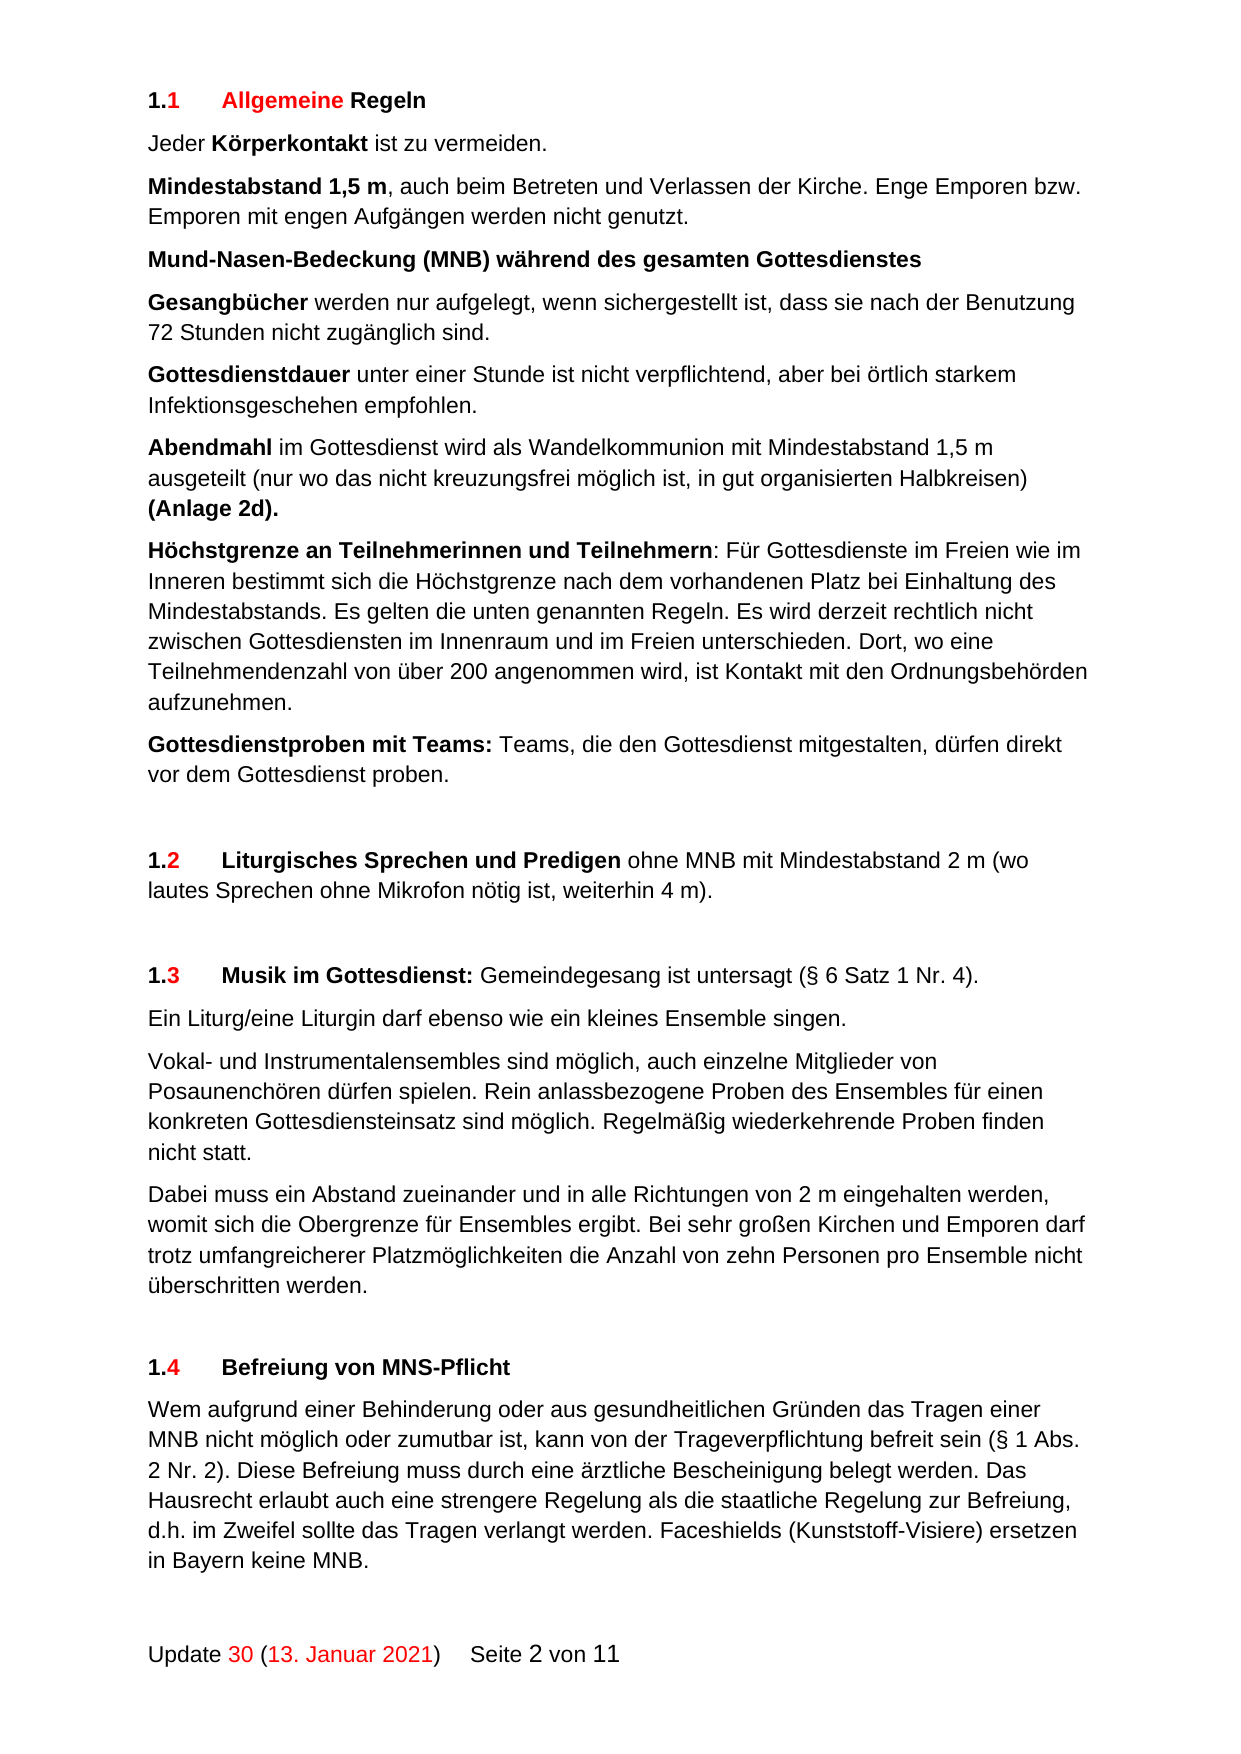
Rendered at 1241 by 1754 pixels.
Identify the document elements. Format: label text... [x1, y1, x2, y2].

text Gottesdienstdauer unter einer Stunde ist nicht verpflichtend, aber bei örtlich starkem Infektionsgeschehen empfohlen. [148, 361, 1093, 418]
text Vokal- und Instrumentalensembles sind möglich, auch einzelne Mitglieder von Posaunenchören dürfen spielen. Rein anlassbezogene Proben des Ensembles für einen konkreten Gottesdiensteinsatz sind möglich. Regelmäßig wiederkehrende Proben finden nicht statt. [148, 1048, 1093, 1165]
text 1.3 Musik im Gottesdienst: Gemeindegesang ist untersagt (§ 6 Satz 1 Nr. 4). [148, 962, 1093, 989]
text Wem aufgrund einer Behinderung oder aus gesundheitlichen Gründen das Tragen einer MNB nicht möglich oder zumutbar ist, kann von der Trageverpflichtung befreit sein (§ 1 Abs. 2 Nr. 2). Diese Befreiung muss durch eine ärztliche Bescheinigung belegt werden. Das Hausrecht erlaubt auch eine strengere Regelung als die staatliche Regelung zur Befreiung, d.h. im Zweifel sollte das Tragen verlangt werden. Faceshields (Kunststoff-Visiere) ersetzen in Bayern keine MNB. [148, 1396, 1093, 1573]
text Mindestabstand 1,5 m, auch beim Betreten und Verlassen der Kirche. Enge Emporen bzw. Emporen mit engen Aufgängen werden nicht genutzt. [148, 173, 1093, 229]
text Gesangbücher werden nur aufgelegt, wenn sichergestellt ist, dass sie nach der Benutzung 72 Stunden nicht zugänglich sind. [148, 288, 1093, 345]
text Abendmahl im Gottesdienst wird als Wandelkommunion mit Mindestabstand 1,5 m ausgeteilt (nur wo das nicht kreuzungsfrei möglich ist, in gut organisierten Halbkreisen) (Anlage 2d). [148, 434, 1093, 521]
text Ein Liturg/eine Liturgin darf ebenso wie ein kleines Ensemble singen. [148, 1005, 1093, 1032]
text Jeder Körperkontakt ist zu vermeiden. [148, 130, 1093, 157]
text Dabei muss ein Abstand zueinander und in alle Richtungen von 2 m eingehalten werden, womit sich die Obergrenze für Ensembles ergibt. Bei sehr großen Kirchen und Emporen darf trotz umfangreicherer Platzmöglichkeiten die Anzahl von zehn Personen pro Ensemble nicht überschritten werden. [148, 1181, 1093, 1298]
text 1.1 Allgemeine Regeln [148, 87, 1093, 114]
text Mund-Nasen-Bedeckung (MNB) während des gesamten Gottesdienstes [148, 246, 1093, 272]
text 1.4 Befreiung von MNS-Pflicht [148, 1353, 1093, 1380]
text 1.2 Liturgisches Sprechen und Predigen ohne MNB mit Mindestabstand 2 m (wo lautes Sprechen ohne Mikrofon nötig ist, weiterhin 4 m). [148, 847, 1093, 903]
text Höchstgrenze an Teilnehmerinnen und Teilnehmern: Für Gottesdienste im Freien wie im Inneren bestimmt sich die Höchstgrenze nach dem vorhandenen Platz bei Einhaltung des Mindestabstands. Es gelten die unten genannten Regeln. Es wird derzeit rechtlich nicht zwischen Gottesdiensten im Innenraum und im Freien unterschieden. Dort, wo eine Teilnehmendenzahl von über 200 angenommen wird, ist Kontakt mit den Ordnungsbehörden aufzunehmen. [148, 537, 1093, 715]
text Gottesdienstproben mit Teams: Teams, die den Gottesdienst mitgestalten, dürfen direkt vor dem Gottesdienst proben. [148, 731, 1093, 788]
